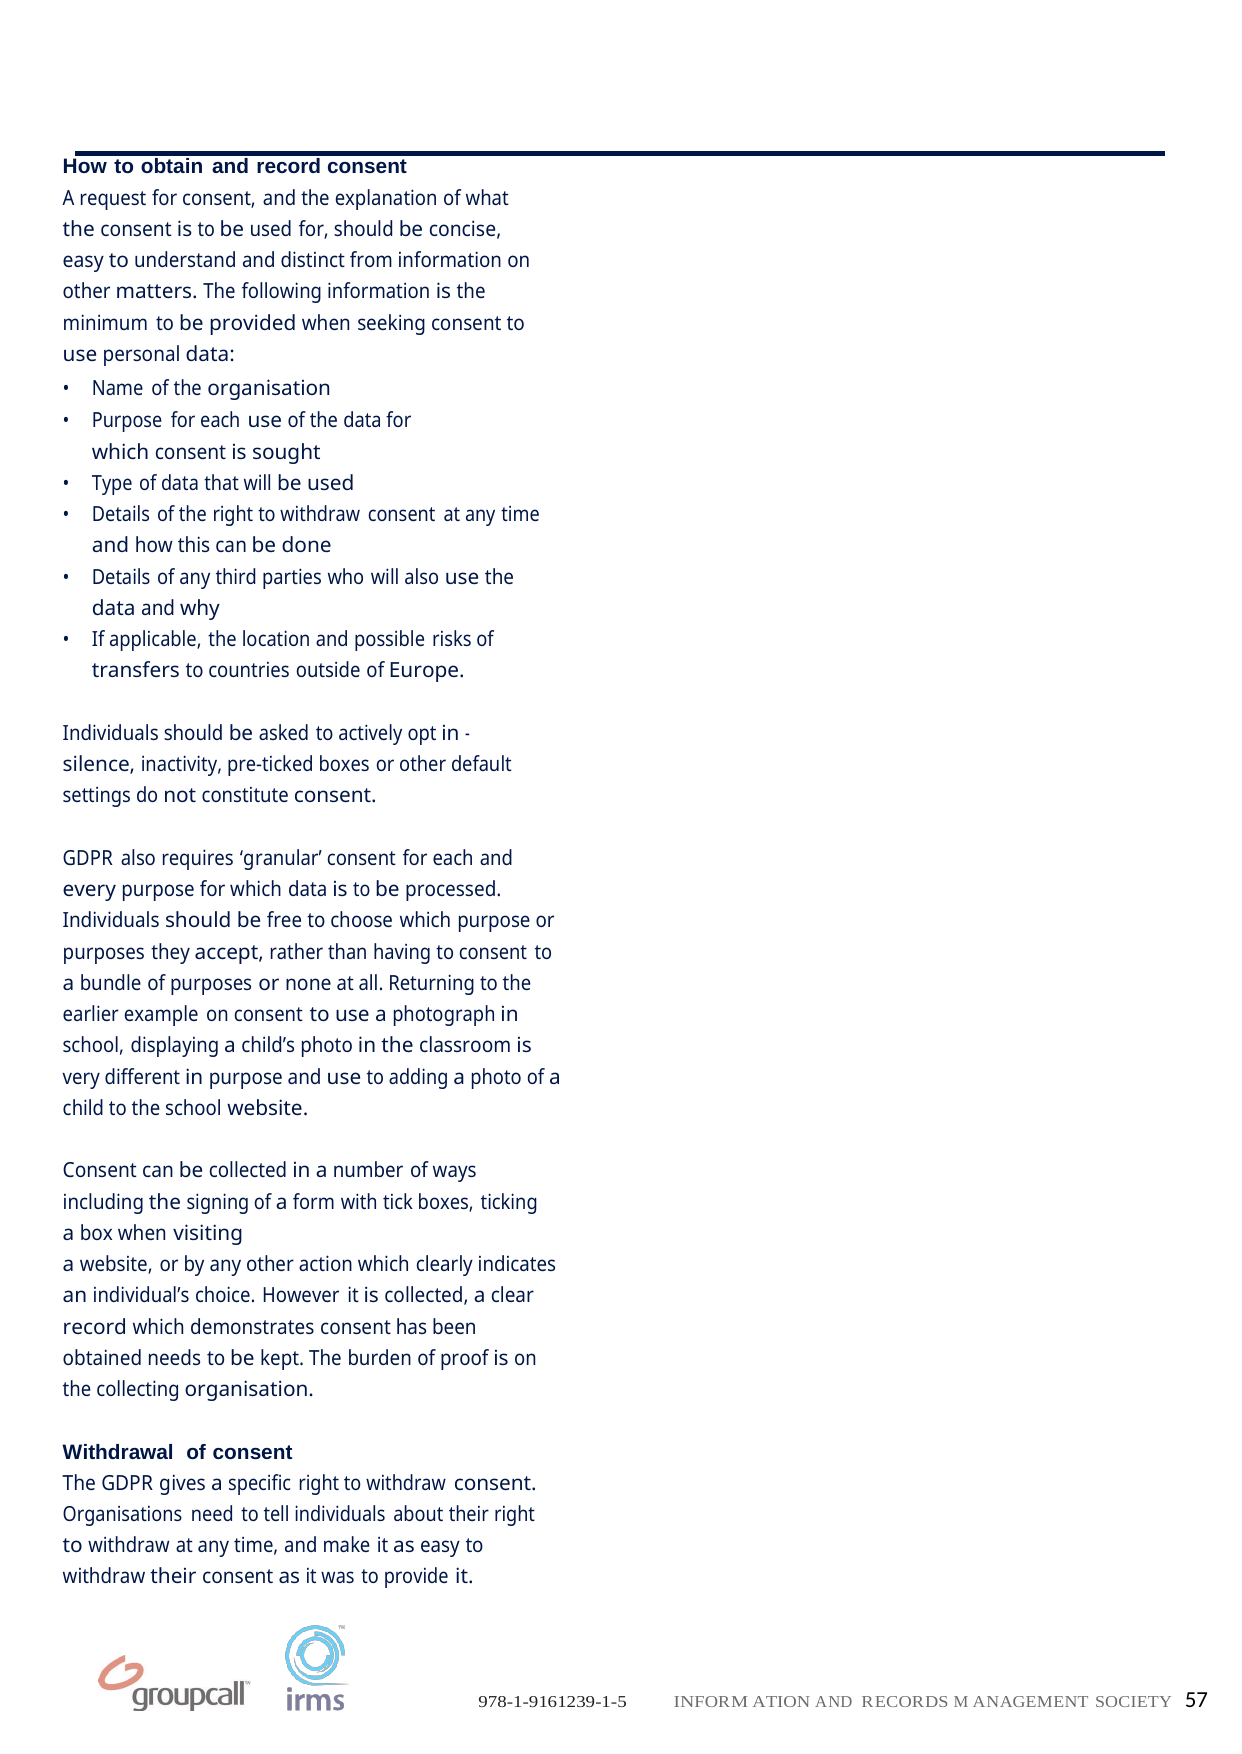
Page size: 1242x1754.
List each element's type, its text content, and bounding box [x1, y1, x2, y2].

text Consent can be collected in a number of ways including the signing of a form with tick boxes, ticking a box when visiting [62, 1153, 552, 1247]
text GDPR also requires ‘granular’ consent for each and every purpose for which data is to be processed. Individuals should be free to choose which purpose or purposes they accept, rather than having to consent to a bundle of purposes or none at all. Returning to the earlier example on consent to use a photograph in school, displaying a child’s photo in the classroom is very different in purpose and use to adding a photo of a child to the school website. [62, 840, 561, 1122]
text • Details of any third parties who will also use the data and why [62, 559, 518, 622]
text The GDPR gives a specific right to withdraw consent. Organisations need to tell individuals about their right to withdraw at any time, and make it as easy to withdraw their consent as it was to provide it. [62, 1465, 546, 1590]
text • Details of the right to withdraw consent at any time and how this can be done [62, 497, 542, 559]
picture [284, 1625, 351, 1711]
text • Type of data that will be used [62, 465, 606, 495]
text • Name of the organisation [62, 373, 606, 402]
text • If applicable, the location and possible risks of transfers to countries outside of Europe. [62, 622, 536, 684]
text • Purpose for each use of the data for which consent is sought [62, 403, 430, 465]
text Individuals should be asked to actively opt in - silence, inactivity, pre-ticked boxes or other default settings do not constitute consent. [62, 715, 529, 809]
text Withdrawal of consent [62, 1439, 606, 1463]
text A request for consent, and the explanation of what the consent is to be used for, should be concise, easy to understand and distinct from information on other matters. The following information is the minimum to be provided when seeking consent to use personal data: [62, 180, 541, 367]
text a website, or by any other action which clearly indicates an individual’s choice. However it is collected, a clear record which demonstrates consent has been obtained needs to be kept. The burden of proof is on the collecting organisation. [62, 1247, 559, 1403]
picture [98, 1655, 251, 1711]
text How to obtain and record consent [62, 154, 606, 178]
